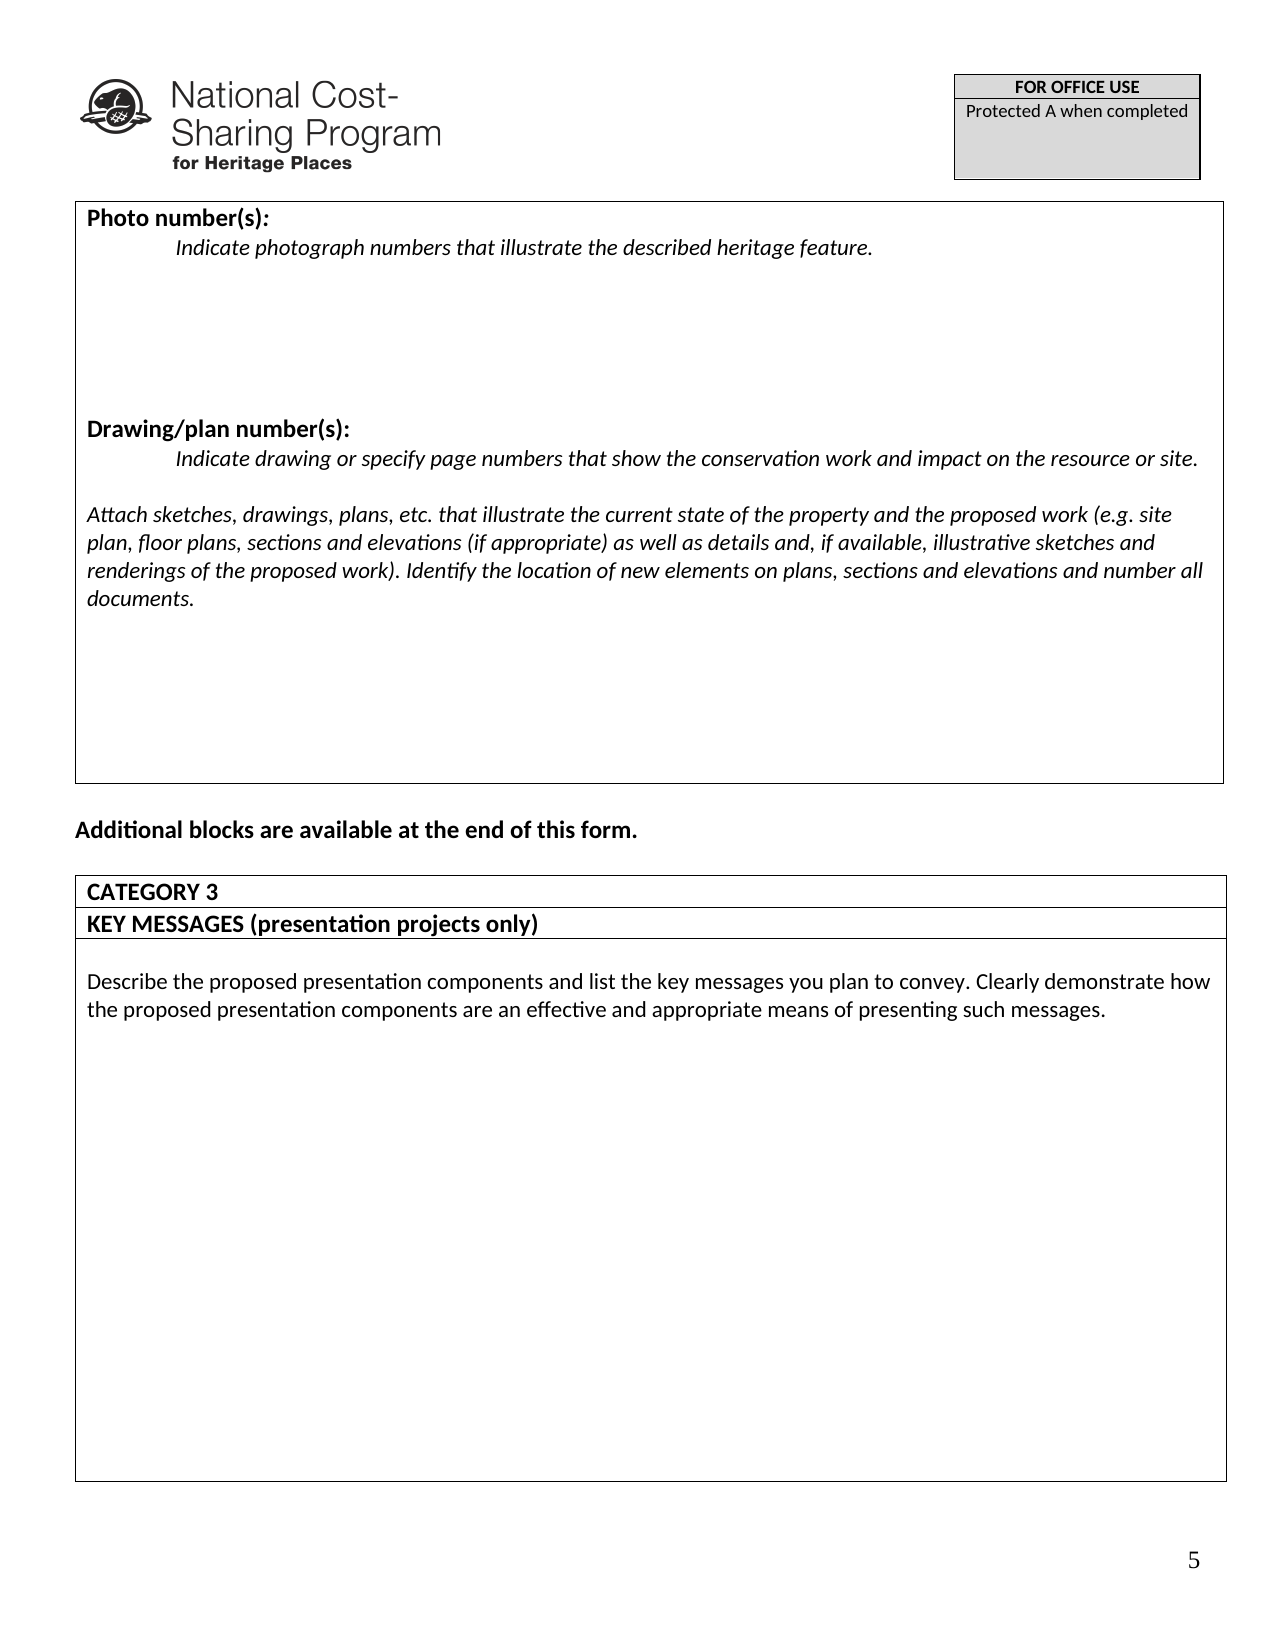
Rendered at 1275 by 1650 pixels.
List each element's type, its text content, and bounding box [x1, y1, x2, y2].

table_cell Photo number(s): Indicate photograph numbers that illustrate the described heritage feature. Drawing/plan number(s): Indicate drawing or specify page numbers that show the conservation work and impact on the resource or site. Attach sketches, drawings, plans, etc. that illustrate the current state of the property and the proposed work (e.g. site plan, floor plans, sections and elevations (if appropriate) as well as details and, if available, illustrative sketches and renderings of the proposed work). Identify the location of new elements on plans, sections and elevations and number all documents. [76, 202, 1223, 782]
text Additional blocks are available at the end of this form. [75, 814, 1200, 844]
table_header CATEGORY 3 [76, 876, 1226, 907]
table_cell KEY MESSAGES (presentation projects only) [76, 908, 1226, 938]
picture [75, 75, 447, 179]
table_cell Describe the proposed presentation components and list the key messages you plan to convey. Clearly demonstrate how the proposed presentation components are an effective and appropriate means of presenting such messages. [76, 939, 1226, 1481]
